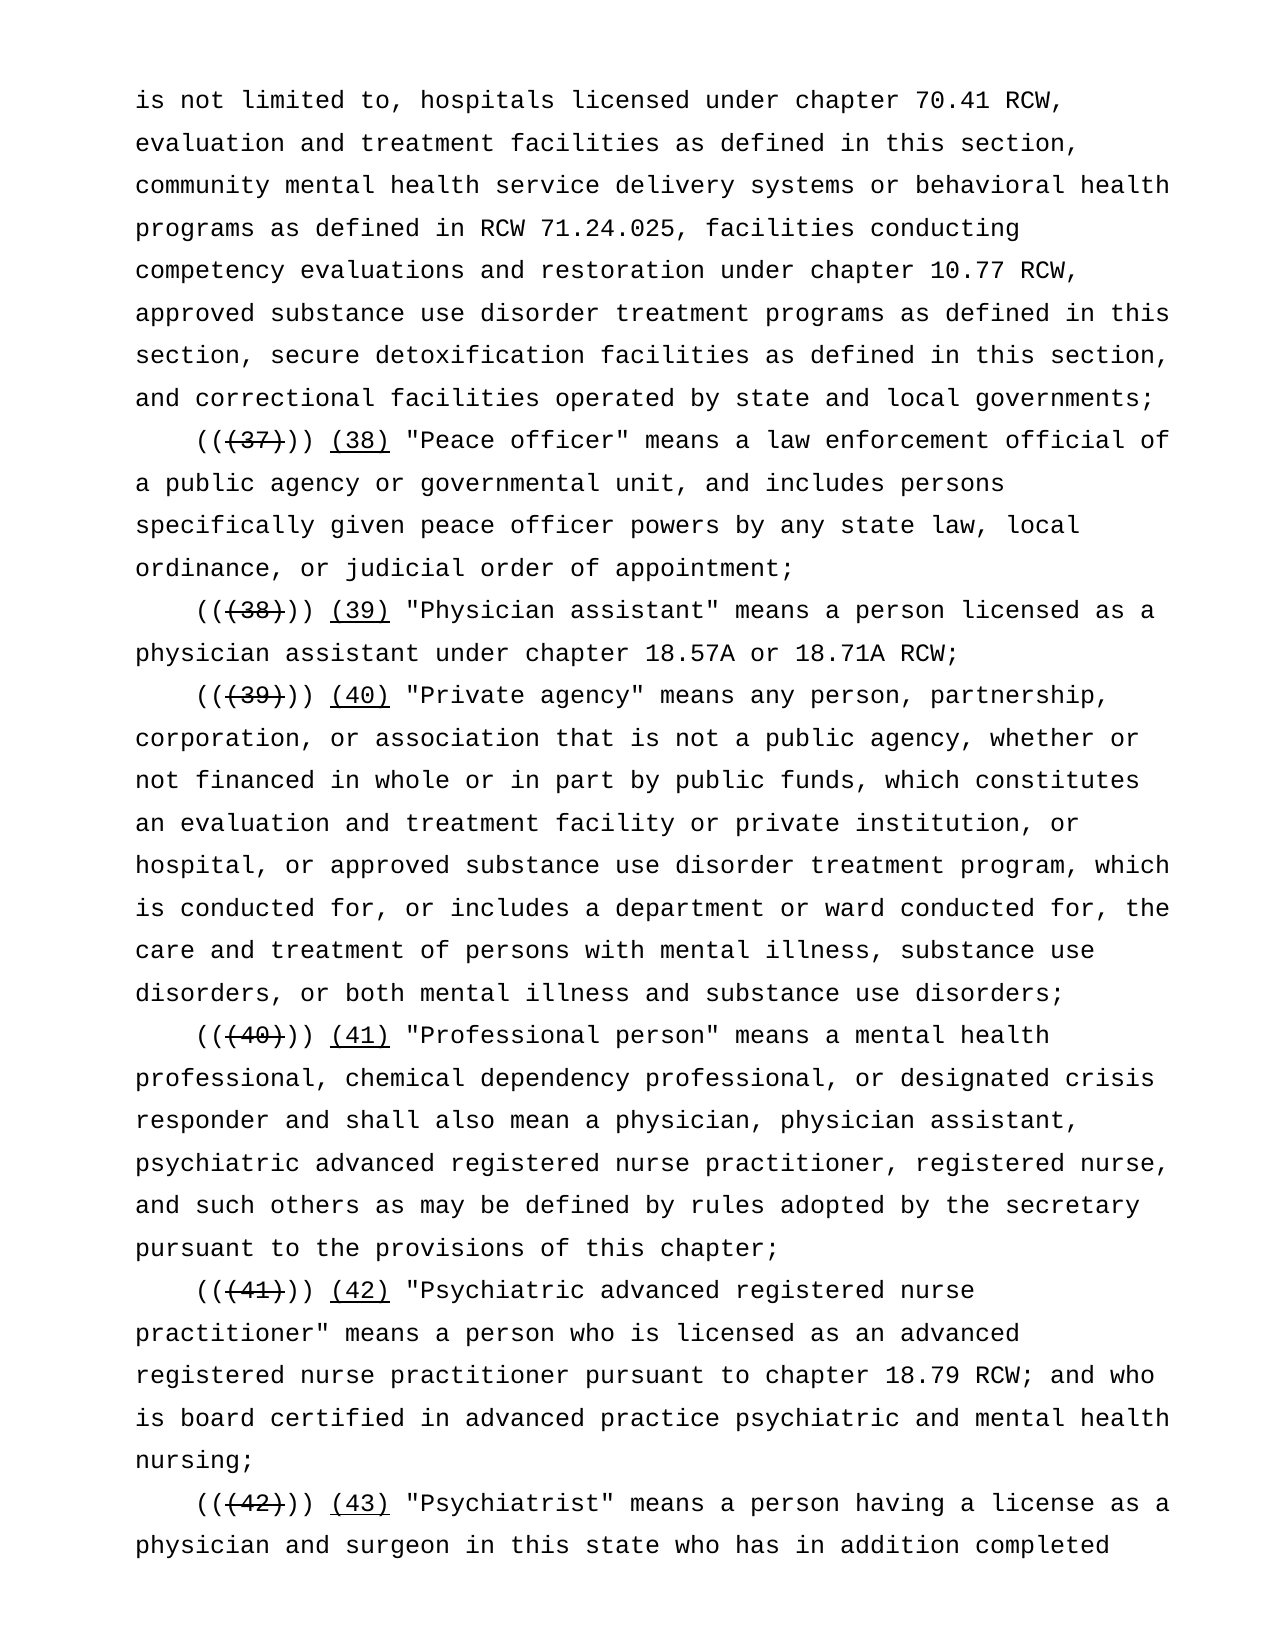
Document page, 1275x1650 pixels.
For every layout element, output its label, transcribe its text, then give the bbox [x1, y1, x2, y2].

text (((40))) (41) "Professional person" means a mental health professional, chemical dependency professional, or designated crisis responder and shall also mean a physician, physician assistant, psychiatric advanced registered nurse practitioner, registered nurse, and such others as may be defined by rules adopted by the secretary pursuant to the provisions of this chapter; [135, 1010, 1170, 1265]
text (((38))) (39) "Physician assistant" means a person licensed as a physician assistant under chapter 18.57A or 18.71A RCW; [135, 585, 1170, 670]
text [135, 1477, 1170, 1562]
text (((39))) (40) "Private agency" means any person, partnership, corporation, or association that is not a public agency, whether or not financed in whole or in part by public funds, which constitutes an evaluation and treatment facility or private institution, or hospital, or approved substance use disorder treatment program, which is conducted for, or includes a department or ward conducted for, the care and treatment of persons with mental illness, substance use disorders, or both mental illness and substance use disorders; [135, 670, 1170, 1010]
text (((41))) (42) "Psychiatric advanced registered nurse practitioner" means a person who is licensed as an advanced registered nurse practitioner pursuant to chapter 18.79 RCW; and who is board certified in advanced practice psychiatric and mental health nursing; [135, 1265, 1170, 1477]
text (((37))) (38) "Peace officer" means a law enforcement official of a public agency or governmental unit, and includes persons specifically given peace officer powers by any state law, local ordinance, or judicial order of appointment; [135, 415, 1170, 585]
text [135, 75, 1170, 415]
